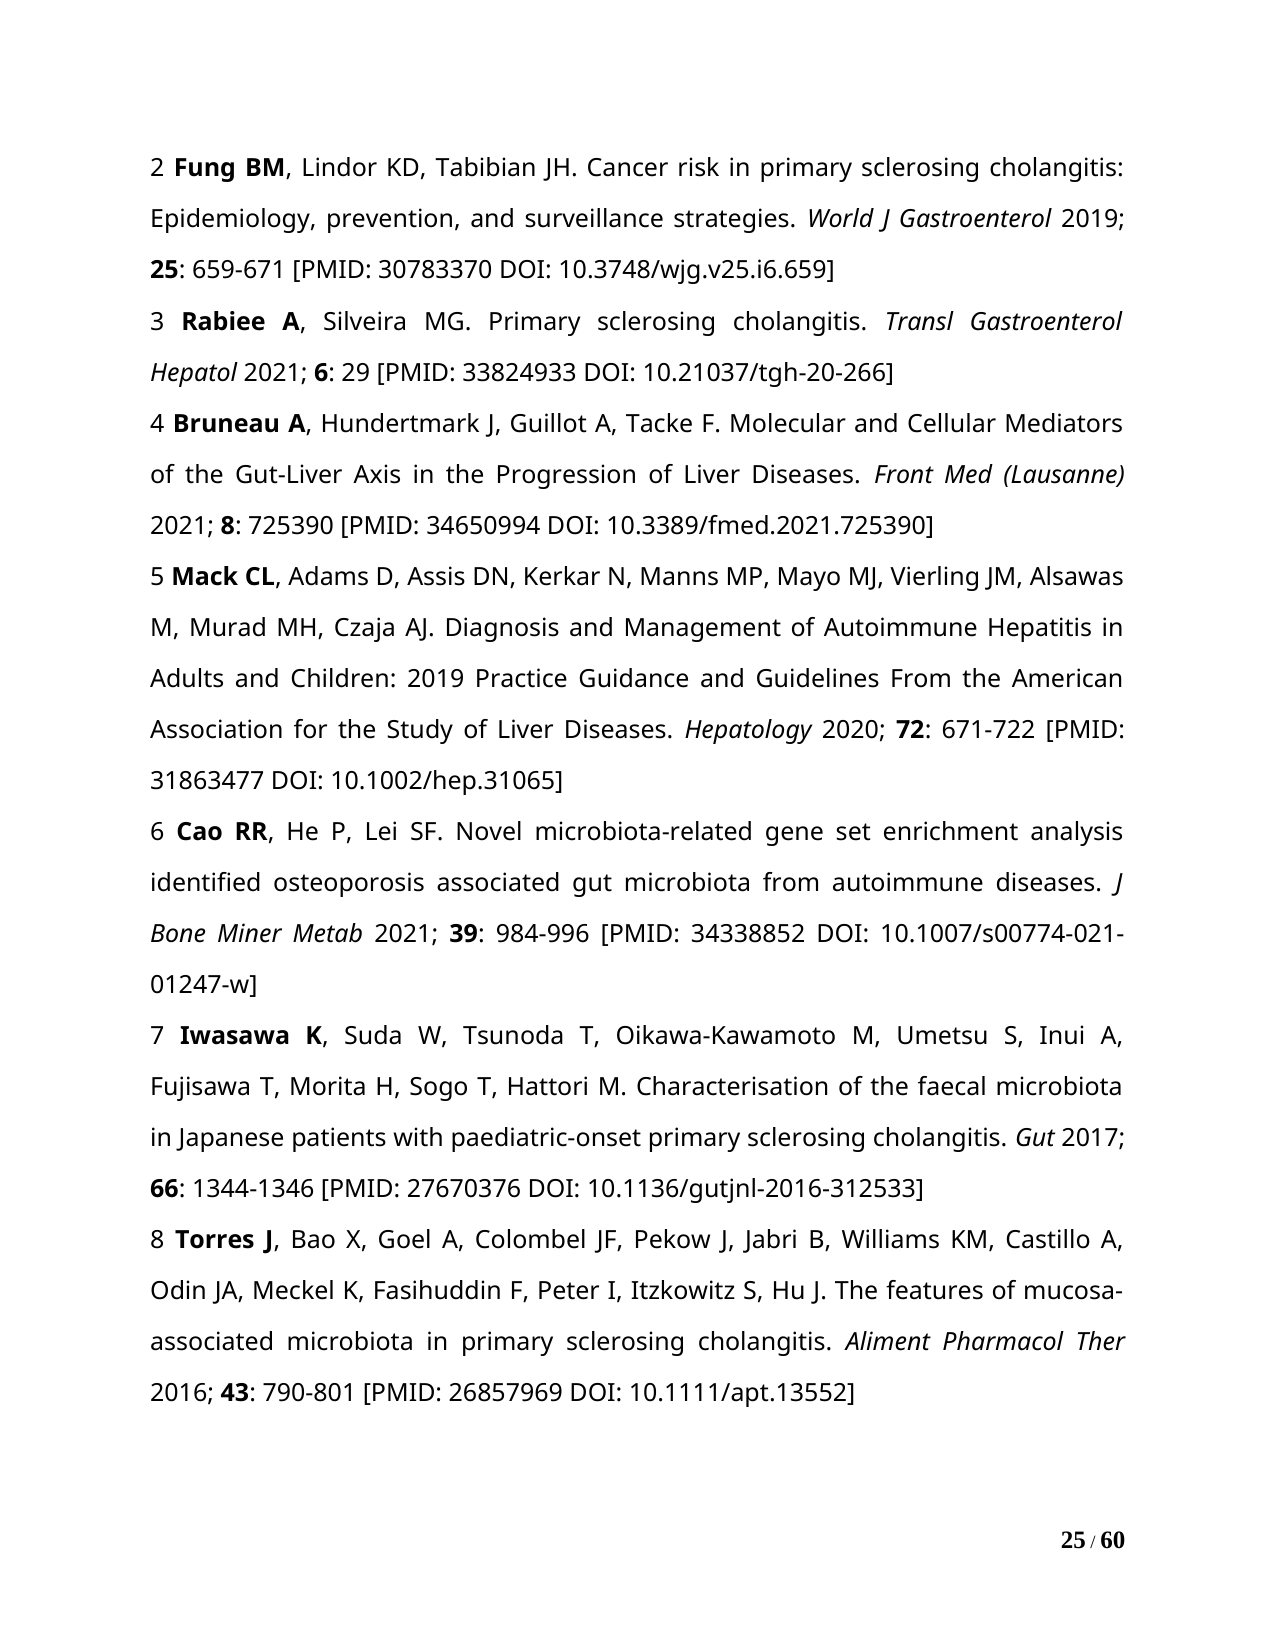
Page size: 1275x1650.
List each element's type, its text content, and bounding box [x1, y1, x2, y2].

text 8 Torres J, Bao X, Goel A, Colombel JF, Pekow J, Jabri B, Williams KM, Castillo A, Odin JA, Meckel K, Fasihuddin F, Peter I, Itzkowitz S, Hu J. The features of mucosa-associated microbiota in primary sclerosing cholangitis. Aliment Pharmacol Ther 2016; 43: 790-801 [PMID: 26857969 DOI: 10.1111/apt.13552] [150, 1222, 1125, 1409]
text 6 Cao RR, He P, Lei SF. Novel microbiota-related gene set enrichment analysis identified osteoporosis associated gut microbiota from autoimmune diseases. J Bone Miner Metab 2021; 39: 984-996 [PMID: 34338852 DOI: 10.1007/s00774-021-01247-w] [150, 813, 1125, 1001]
text 4 Bruneau A, Hundertmark J, Guillot A, Tacke F. Molecular and Cellular Mediators of the Gut-Liver Axis in the Progression of Liver Diseases. Front Med (Lausanne) 2021; 8: 725390 [PMID: 34650994 DOI: 10.3389/fmed.2021.725390] [150, 405, 1125, 541]
text 2 Fung BM, Lindor KD, Tabibian JH. Cancer risk in primary sclerosing cholangitis: Epidemiology, prevention, and surveillance strategies. World J Gastroenterol 2019; 25: 659-671 [PMID: 30783370 DOI: 10.3748/wjg.v25.i6.659] [150, 150, 1125, 286]
text 5 Mack CL, Adams D, Assis DN, Kerkar N, Manns MP, Mayo MJ, Vierling JM, Alsawas M, Murad MH, Czaja AJ. Diagnosis and Management of Autoimmune Hepatitis in Adults and Children: 2019 Practice Guidance and Guidelines From the American Association for the Study of Liver Diseases. Hepatology 2020; 72: 671-722 [PMID: 31863477 DOI: 10.1002/hep.31065] [150, 558, 1125, 797]
text 3 Rabiee A, Silveira MG. Primary sclerosing cholangitis. Transl Gastroenterol Hepatol 2021; 6: 29 [PMID: 33824933 DOI: 10.21037/tgh-20-266] [150, 303, 1125, 388]
text 7 Iwasawa K, Suda W, Tsunoda T, Oikawa-Kawamoto M, Umetsu S, Inui A, Fujisawa T, Morita H, Sogo T, Hattori M. Characterisation of the faecal microbiota in Japanese patients with paediatric-onset primary sclerosing cholangitis. Gut 2017; 66: 1344-1346 [PMID: 27670376 DOI: 10.1136/gutjnl-2016-312533] [150, 1018, 1125, 1205]
